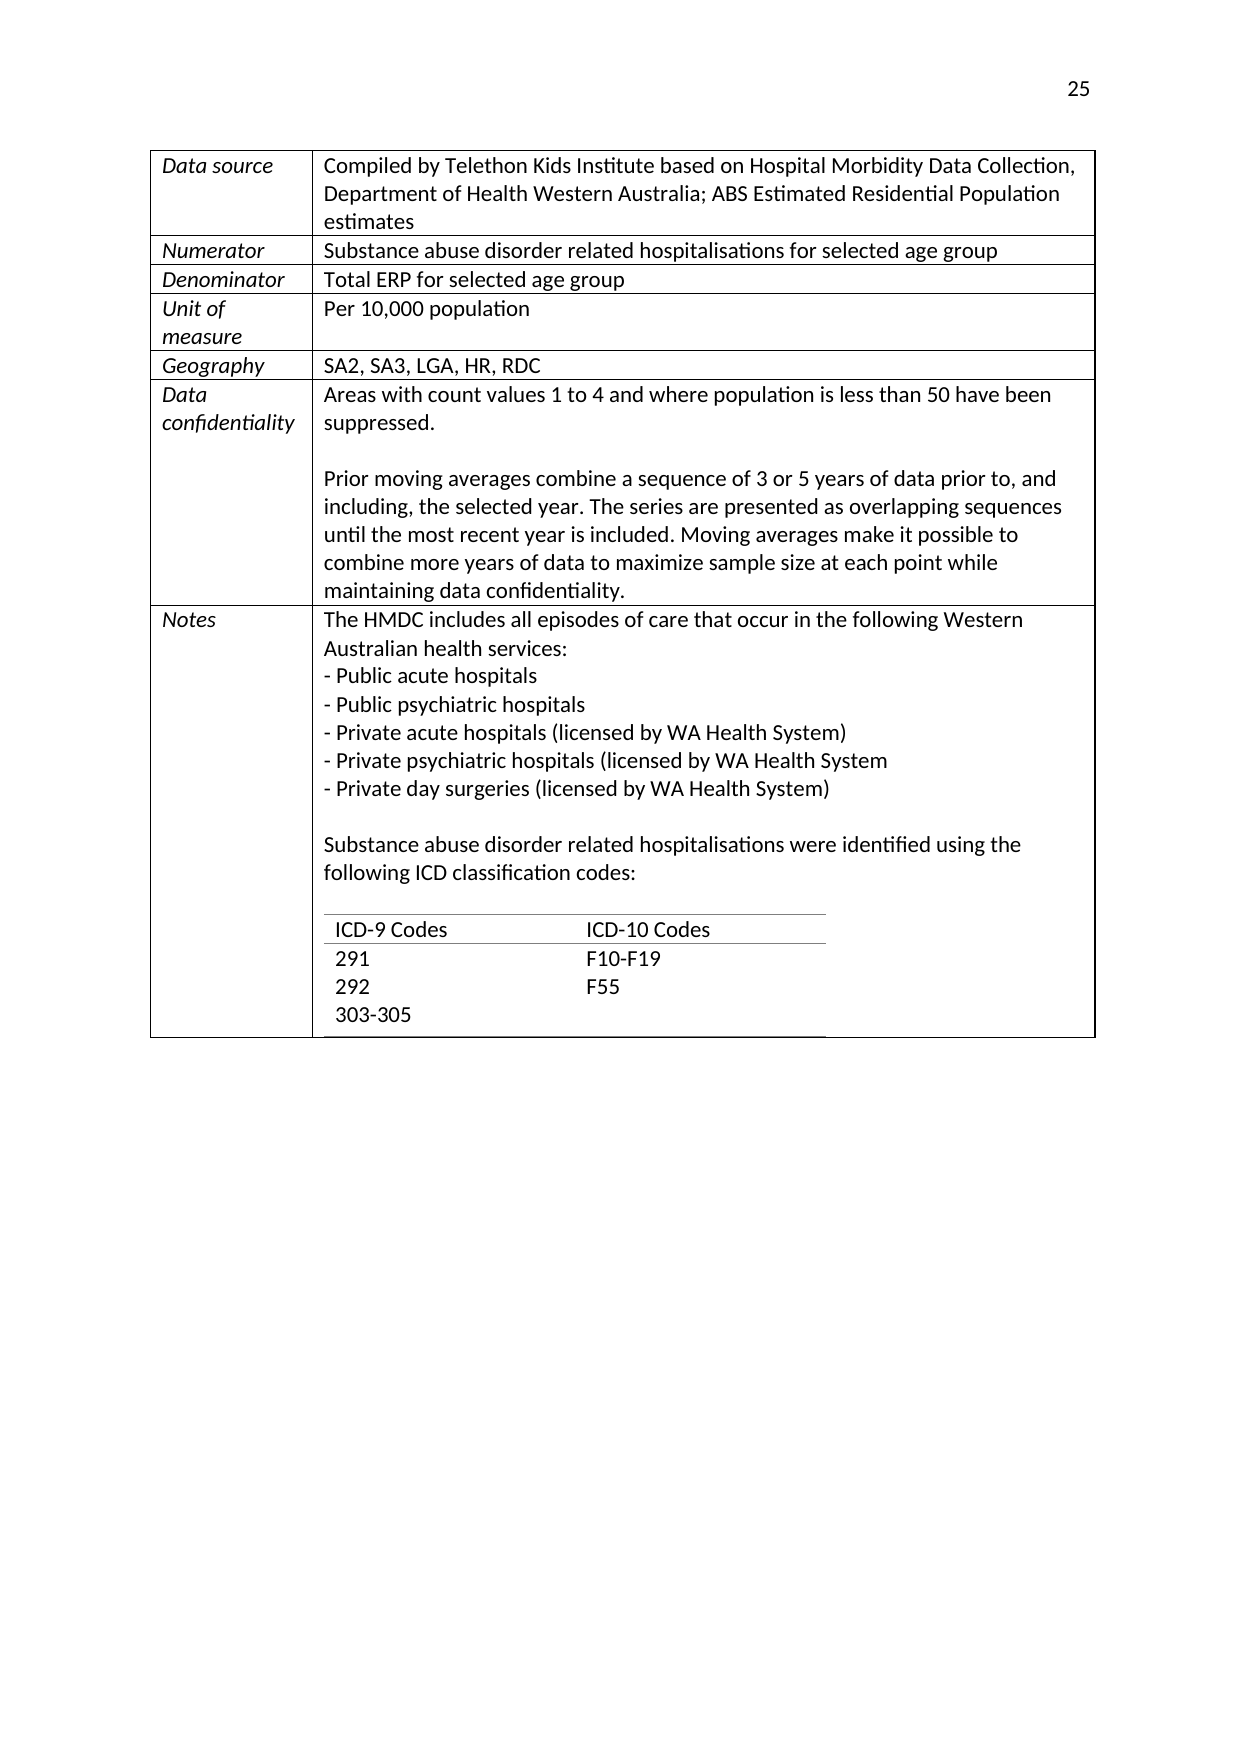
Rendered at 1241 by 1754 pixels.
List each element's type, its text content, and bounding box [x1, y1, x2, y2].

table_cell Geography [151, 351, 312, 379]
table_cell Denominator [151, 265, 312, 293]
table_cell SA2, SA3, LGA, HR, RDC [313, 351, 1094, 379]
table_cell Data source [151, 151, 312, 235]
table_cell Unit of measure [151, 294, 312, 350]
table_cell Areas with count values 1 to 4 and where population is less than 50 have been suppressed. Prior moving averages combine a sequence of 3 or 5 years of data prior to, and including, the selected year. The series are presented as overlapping sequences until the most recent year is included. Moving averages make it possible to combine more years of data to maximize sample size at each point while maintaining data confidentiality. [313, 380, 1094, 604]
table_cell Substance abuse disorder related hospitalisations for selected age group [313, 236, 1094, 264]
table_cell The HMDC includes all episodes of care that occur in the following Western Australian health services: - Public acute hospitals - Public psychiatric hospitals - Private acute hospitals (licensed by WA Health System) - Private psychiatric hospitals (licensed by WA Health System - Private day surgeries (licensed by WA Health System) Substance abuse disorder related hospitalisations were identified using the following ICD classification codes: [313, 606, 1094, 1037]
table_cell Numerator [151, 236, 312, 264]
table_cell Total ERP for selected age group [313, 265, 1094, 293]
table_cell Data confidentiality [151, 380, 312, 604]
table_cell Compiled by Telethon Kids Institute based on Hospital Morbidity Data Collection, Department of Health Western Australia; ABS Estimated Residential Population estimates [313, 151, 1094, 235]
table_cell Notes [151, 606, 312, 1037]
table_cell Per 10,000 population [313, 294, 1094, 350]
